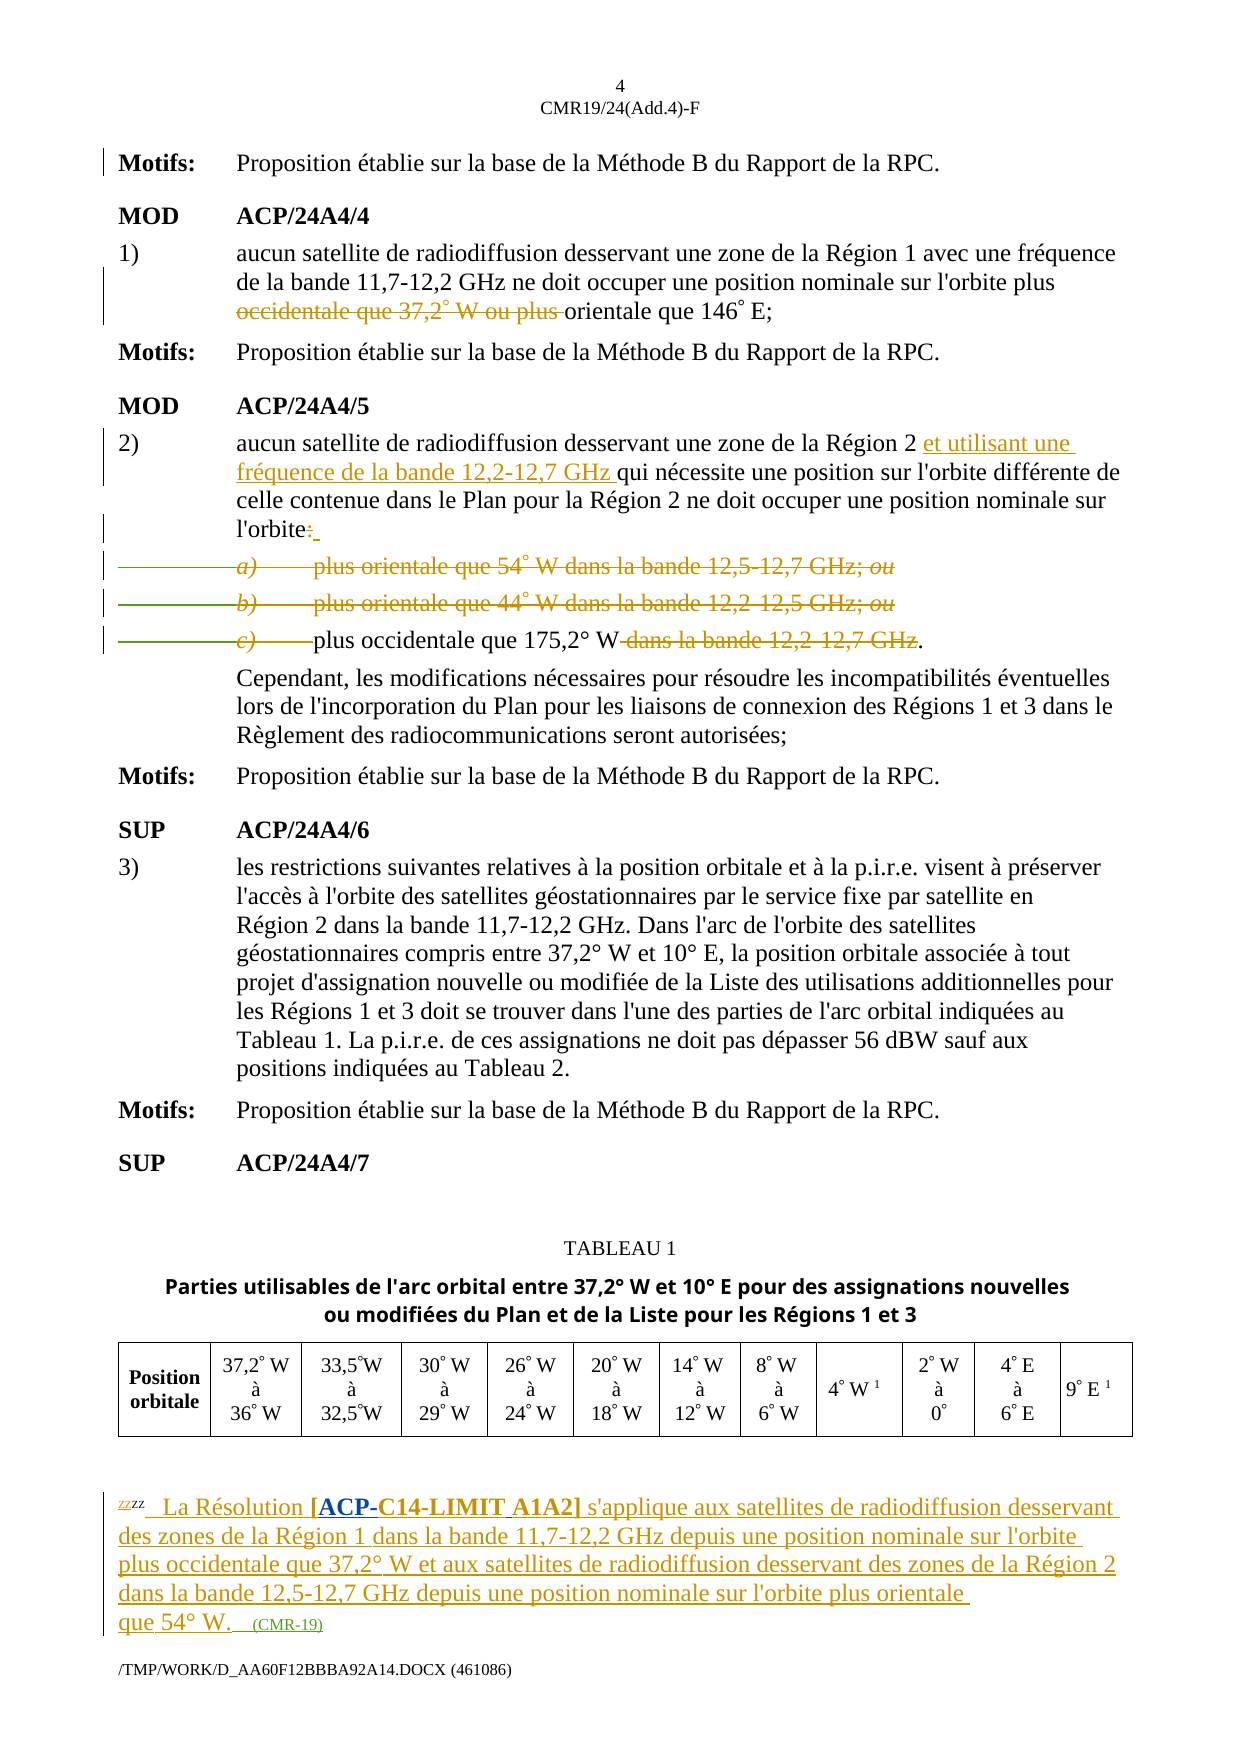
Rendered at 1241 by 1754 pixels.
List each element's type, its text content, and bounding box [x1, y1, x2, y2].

table_header 30 W à 29 W [402, 1343, 487, 1436]
text MOD ACP/24A4/5#49976 [118, 391, 1122, 420]
text Motifs: Proposition établie sur la base de la Méthode B du Rapport de la RPC. [118, 148, 1122, 176]
text Cependant, les modifications nécessaires pour résoudre les incompatibilités éventuelles lors de l'incorporation du Plan pour les liaisons de connexion des Régions 1 et 3 dans le Règlement des radiocommunications seront autorisées; [118, 663, 1122, 749]
text MOD ACP/24A4/4#49975 [118, 201, 1122, 230]
text plus occidentale que 175,2° W. [118, 626, 1122, 654]
text TABLEAU 1 [118, 1236, 1122, 1260]
table_header 26 W à 24 W [488, 1343, 573, 1436]
table_header Position orbitale [119, 1343, 210, 1436]
text SUP ACP/24A4/7#49978 [118, 1148, 1122, 1177]
text 2) aucun satellite de radiodiffusion desservant une zone de la Région 2 qui nécessite une position sur l'orbite différente de celle contenue dans le Plan pour la Région 2 ne doit occuper une position nominale sur l'orbite [118, 428, 1122, 543]
table_header 2 W à 0 [903, 1343, 974, 1436]
table_header 9 E 1 [1061, 1343, 1132, 1436]
text Motifs: Proposition établie sur la base de la Méthode B du Rapport de la RPC. [118, 337, 1122, 366]
table_header 4 W 1 [817, 1343, 902, 1436]
text SUP ACP/24A4/6#49977 [118, 815, 1122, 844]
title Parties utilisables de l'arc orbital entre 37,2° W et 10° E pour des assignations nouvelles ou modifiées du Plan et de la Liste pour les Régions 1 et 3 [118, 1272, 1122, 1329]
table_header 14 W à 12 W [660, 1343, 740, 1436]
table_header 33,5W à 32,5W [302, 1343, 401, 1436]
table_header 4 E à 6 E [975, 1343, 1060, 1436]
text Motifs: Proposition établie sur la base de la Méthode B du Rapport de la RPC. [118, 1095, 1122, 1123]
table_header 8 W à 6 W [741, 1343, 816, 1436]
text Motifs: Proposition établie sur la base de la Méthode B du Rapport de la RPC. [118, 761, 1122, 790]
table_header 20 W à 18 W [574, 1343, 659, 1436]
table_header 37,2 W à 36 W [211, 1343, 301, 1436]
text 3) les restrictions suivantes relatives à la position orbitale et à la p.i.r.e. visent à préserver l'accès à l'orbite des satellites géostationnaires par le service fixe par satellite en Région 2 dans la bande 11,7-12,2 GHz. Dans l'arc de l'orbite des satellites géostationnaires compris entre 37,2° W et 10° E, la position orbitale associée à tout projet d'assignation nouvelle ou modifiée de la Liste des utilisations additionnelles pour les Régions 1 et 3 doit se trouver dans l'une des parties de l'arc orbital indiquées au Tableau 1. La p.i.r.e. de ces assignations ne doit pas dépasser 56 dBW sauf aux positions indiquées au Tableau 2. [118, 852, 1122, 1082]
text 1) aucun satellite de radiodiffusion desservant une zone de la Région 1 avec une fréquence de la bande 11,7-12,2 GHz ne doit occuper une position nominale sur l'orbite plus orientale que 146 E; [118, 238, 1122, 325]
